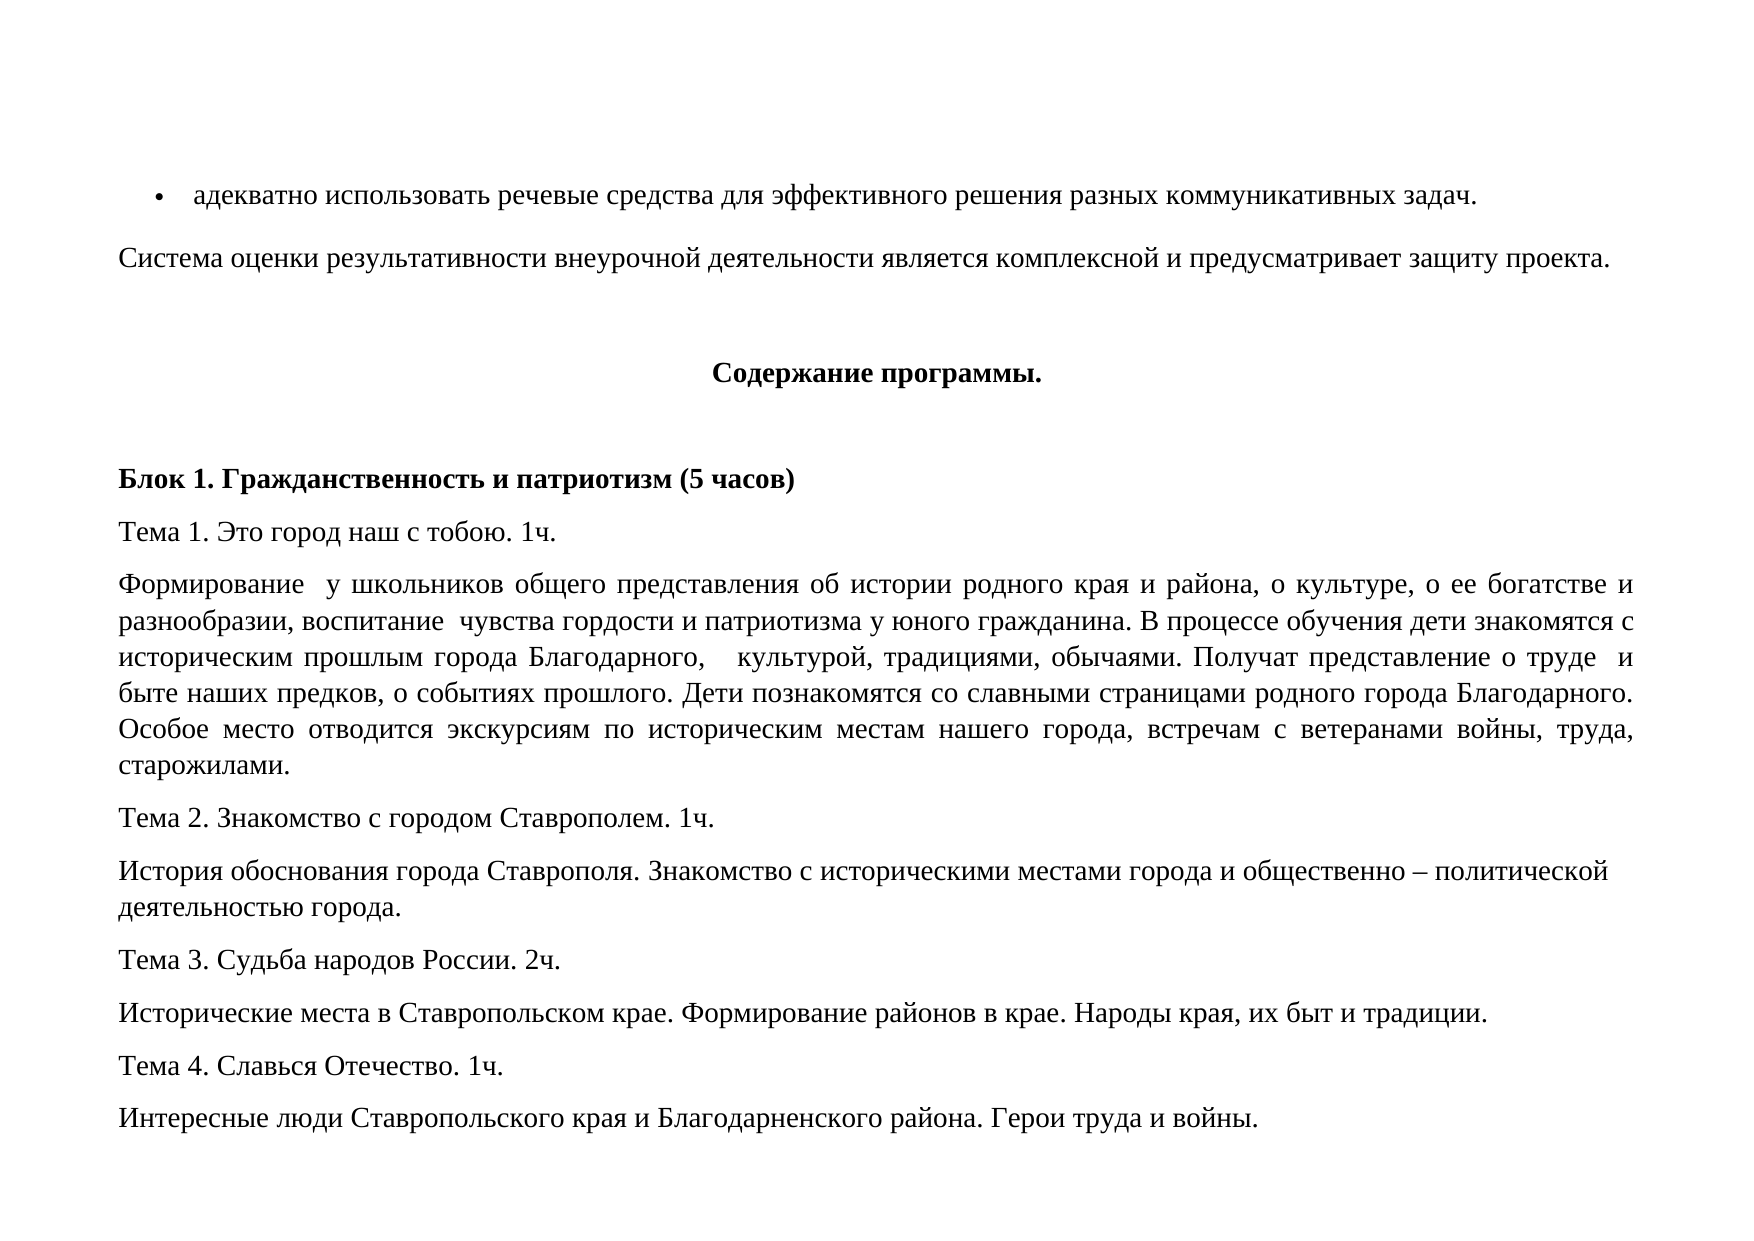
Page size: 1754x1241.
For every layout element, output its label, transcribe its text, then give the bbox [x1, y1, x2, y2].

text Тема 4. Славься Отечество. 1ч. [118, 1048, 1636, 1081]
text Блок 1. Гражданственность и патриотизм (5 часов) [118, 461, 1636, 494]
text Формирование у школьников общего представления об истории родного края и района, о культуре, о ее богатстве и разнообразии, воспитание чувства гордости и патриотизма у юного гражданина. В процессе обучения дети знакомятся с историческим прошлым города Благодарного, культурой, традициями, обычаями. Получат представление о труде и быте наших предков, о событиях прошлого. Дети познакомятся со славными страницами родного города Благодарного. Особое место отводится экскурсиям по историческим местам нашего города, встречам с ветеранами войны, труда, старожилами. [118, 567, 1636, 781]
text Тема 2. Знакомство с городом Ставрополем. 1ч. [118, 800, 1636, 834]
list адекватно использовать речевые средства для эффективного решения разных коммуникативных задач. [156, 177, 1636, 211]
text Содержание программы. [118, 355, 1636, 389]
text Тема 1. Это город наш с тобою. 1ч. [118, 514, 1636, 547]
text Исторические места в Ставропольском крае. Формирование районов в крае. Народы края, их быт и традиции. [118, 995, 1636, 1028]
text История обоснования города Ставрополя. Знакомство с историческими местами города и общественно – политической деятельностью города. [118, 853, 1636, 923]
text Тема 3. Судьба народов России. 2ч. [118, 942, 1636, 976]
text Система оценки результативности внеурочной деятельности является комплексной и предусматривает защиту проекта. [118, 240, 1636, 273]
text Интересные люди Ставропольского края и Благодарненского района. Герои труда и войны. [118, 1100, 1636, 1134]
